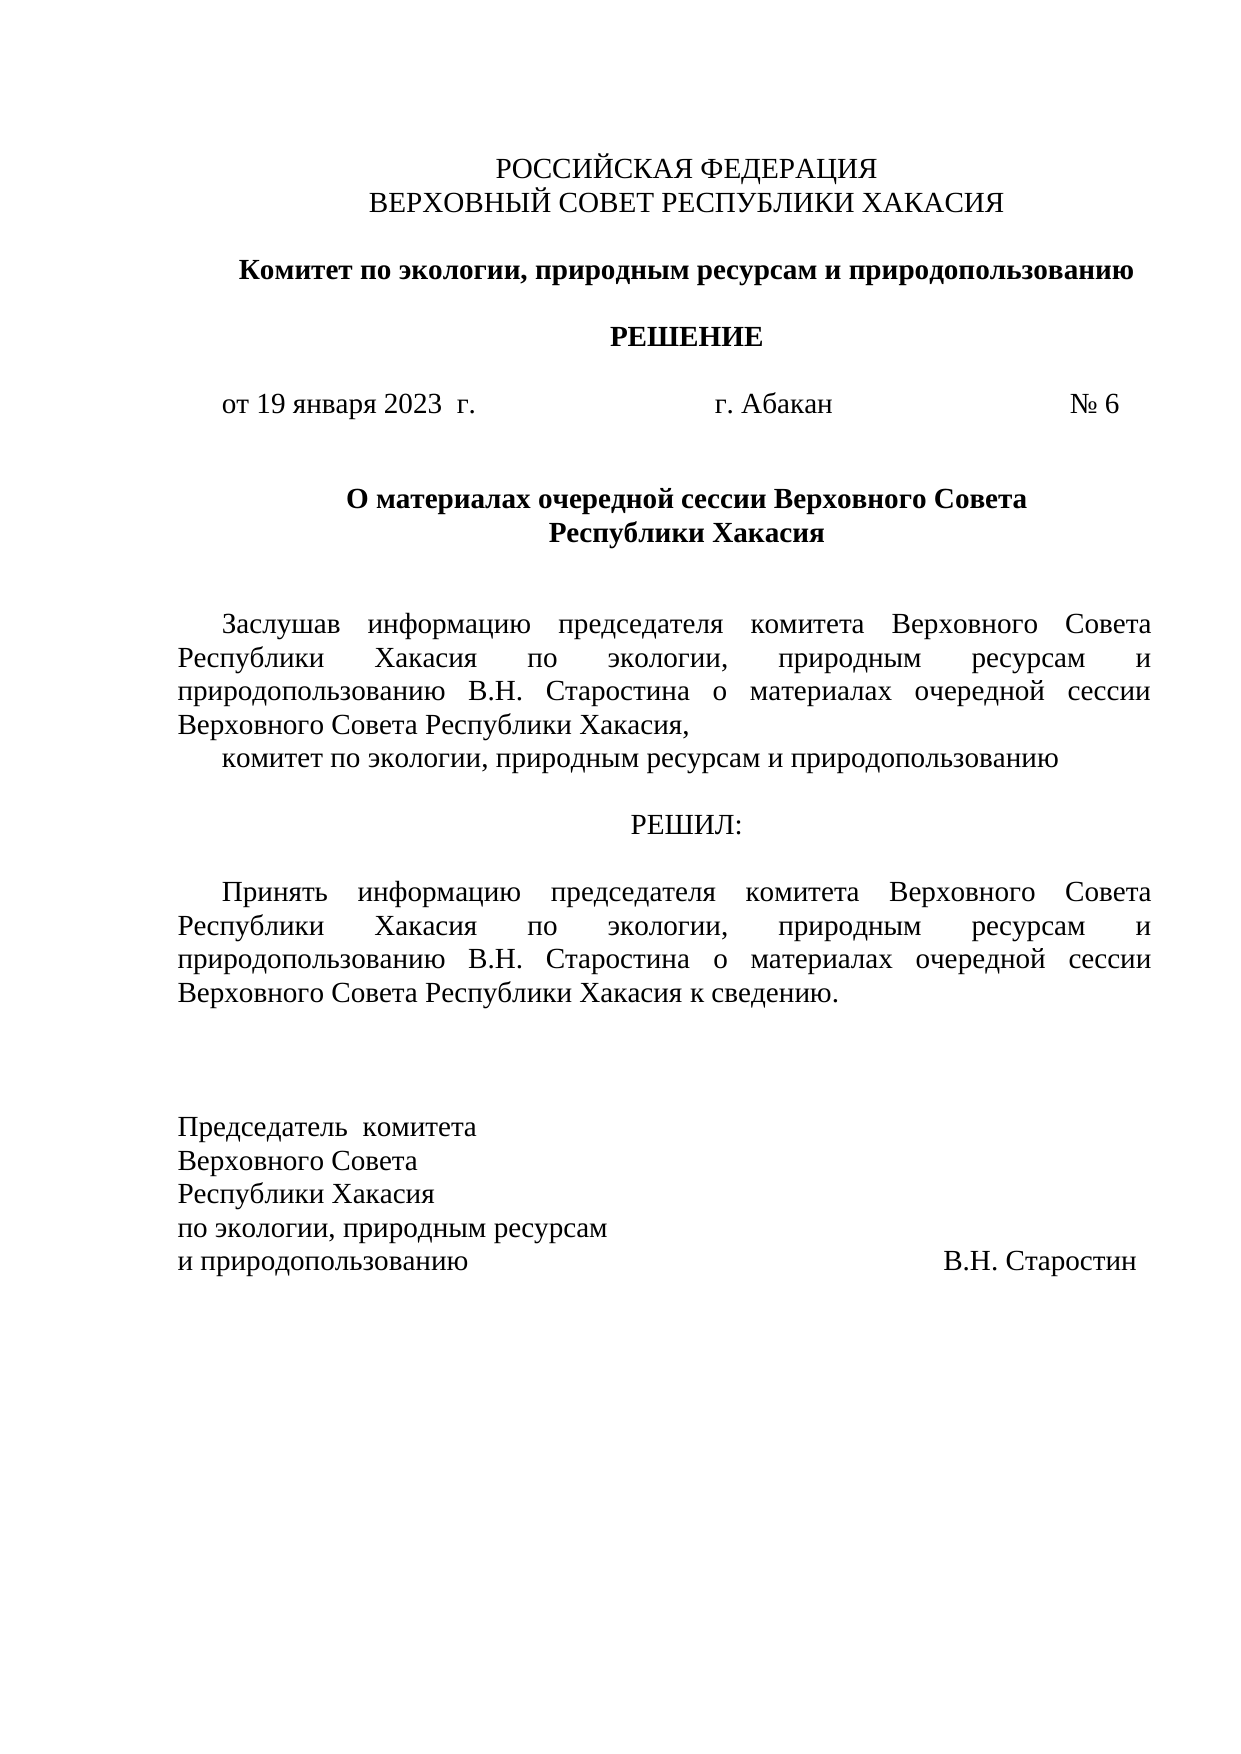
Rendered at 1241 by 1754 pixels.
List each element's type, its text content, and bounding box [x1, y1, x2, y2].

text комитет по экологии, природным ресурсам и природопользованию [177, 740, 1152, 774]
text Верховного Совета [177, 1143, 1152, 1176]
text от 19 января 2023 г. г. Абакан № 6 [177, 386, 1152, 420]
text Комитет по экологии, природным ресурсам и природопользованию [177, 252, 1152, 286]
text Принять информацию председателя комитета Верховного Совета Республики Хакасия по экологии, природным ресурсам и природопользованию В.Н. Старостина о материалах очередной сессии Верховного Совета Республики Хакасия к сведению. [177, 874, 1152, 1009]
text РЕШЕНИЕ [177, 319, 1152, 353]
subtitle Заслушав информацию председателя комитета Верховного Совета Республики Хакасия по экологии, природным ресурсам и природопользованию В.Н. Старостина о материалах очередной сессии Верховного Совета Республики Хакасия, [177, 606, 1152, 740]
subtitle Председатель комитета [177, 1109, 1152, 1143]
text Республики Хакасия [177, 1176, 1152, 1210]
text и природопользованию В.Н. Старостин [177, 1243, 1152, 1277]
text ВЕРХОВНЫЙ СОВЕТ РЕСПУБЛИКИ ХАКАСИЯ [177, 185, 1152, 219]
text РОССИЙСКАЯ ФЕДЕРАЦИЯ [177, 152, 1152, 185]
text О материалах очередной сессии Верховного Совета [177, 482, 1152, 515]
text Республики Хакасия [177, 515, 1152, 549]
text РЕШИЛ: [177, 807, 1152, 841]
text по экологии, природным ресурсам [177, 1210, 1152, 1243]
